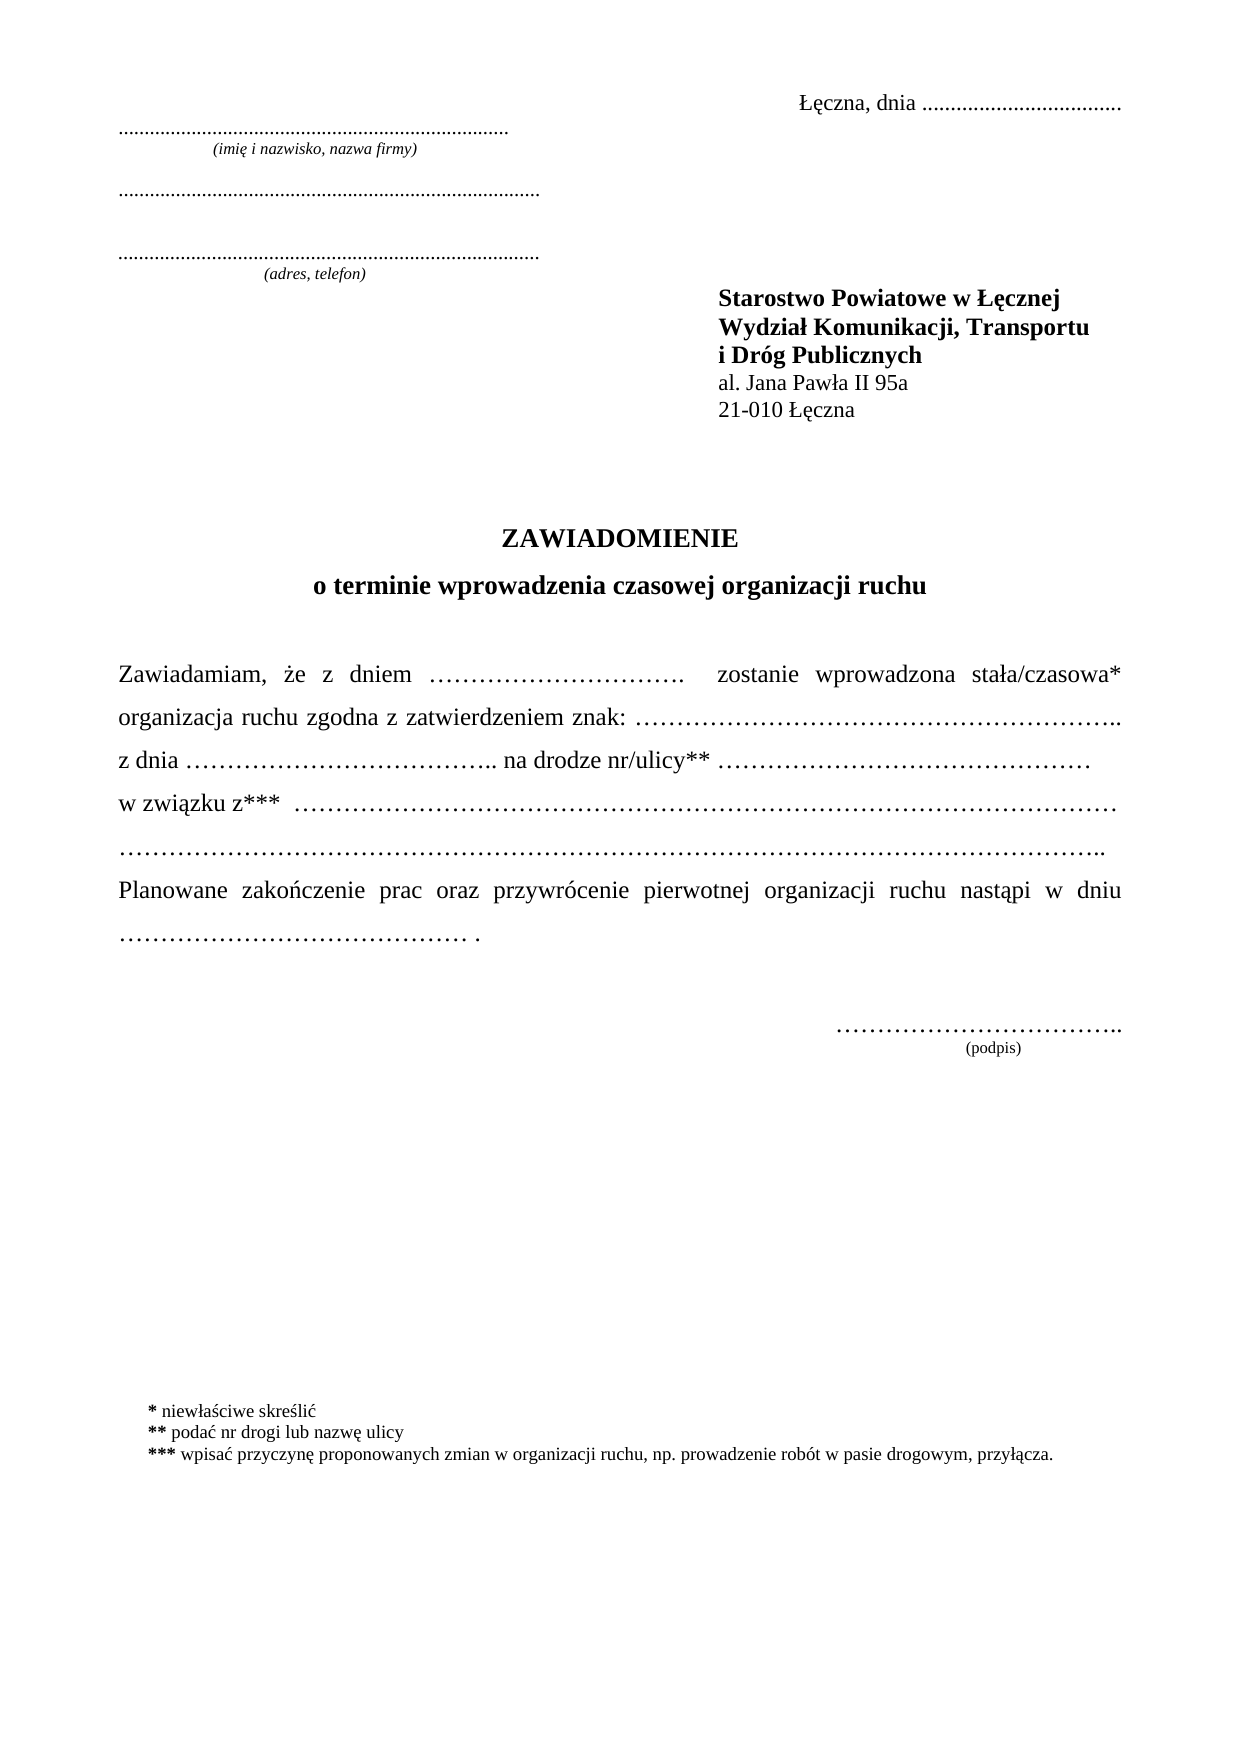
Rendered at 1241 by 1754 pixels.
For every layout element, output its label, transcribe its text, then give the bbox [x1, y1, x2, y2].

text w związku z*** ……………………………………………………………………………………… [118, 788, 1122, 817]
text 21-010 Łęczna [629, 396, 1122, 422]
text *** wpisać przyczynę proponowanych zmian w organizacji ruchu, np. prowadzenie robót w pasie drogowym, przyłącza. [148, 1443, 1122, 1464]
text ........................................................................... [118, 115, 1122, 139]
text Łęczna, dnia ................................... [118, 89, 1122, 115]
text ……………………………………………………………………………………………………….. [118, 832, 1122, 860]
text Zawiadamiam, że z dniem …………………………. zostanie wprowadzona stała/czasowa* organizacja ruchu zgodna z zatwierdzeniem znak: ………………………………………………….. z dnia ……………………………….. na drodze nr/ulicy** ……………………………………… [118, 659, 1122, 774]
text o terminie wprowadzenia czasowej organizacji ruchu [118, 569, 1122, 600]
text al. Jana Pawła II 95a [629, 369, 1122, 396]
subtitle * niewłaściwe skreślić [148, 1399, 1122, 1421]
text (adres, telefon) [118, 264, 512, 283]
text Planowane zakończenie prac oraz przywrócenie pierwotnej organizacji ruchu nastąpi w dniu …………………………………… . [118, 875, 1122, 947]
text ................................................................................. [118, 177, 1122, 201]
text (imię i nazwisko, nazwa firmy) [118, 139, 512, 158]
subtitle ** podać nr drogi lub nazwę ulicy [148, 1421, 1122, 1443]
text …………………………….. [118, 1009, 1122, 1038]
text ZAWIADOMIENIE [118, 523, 1122, 554]
text (podpis) [118, 1038, 1122, 1057]
text Starostwo Powiatowe w Łęcznej [568, 283, 1122, 312]
text Wydział Komunikacji, Transportu i Dróg Publicznych [568, 312, 1122, 369]
text ................................................................................. [118, 240, 1122, 264]
